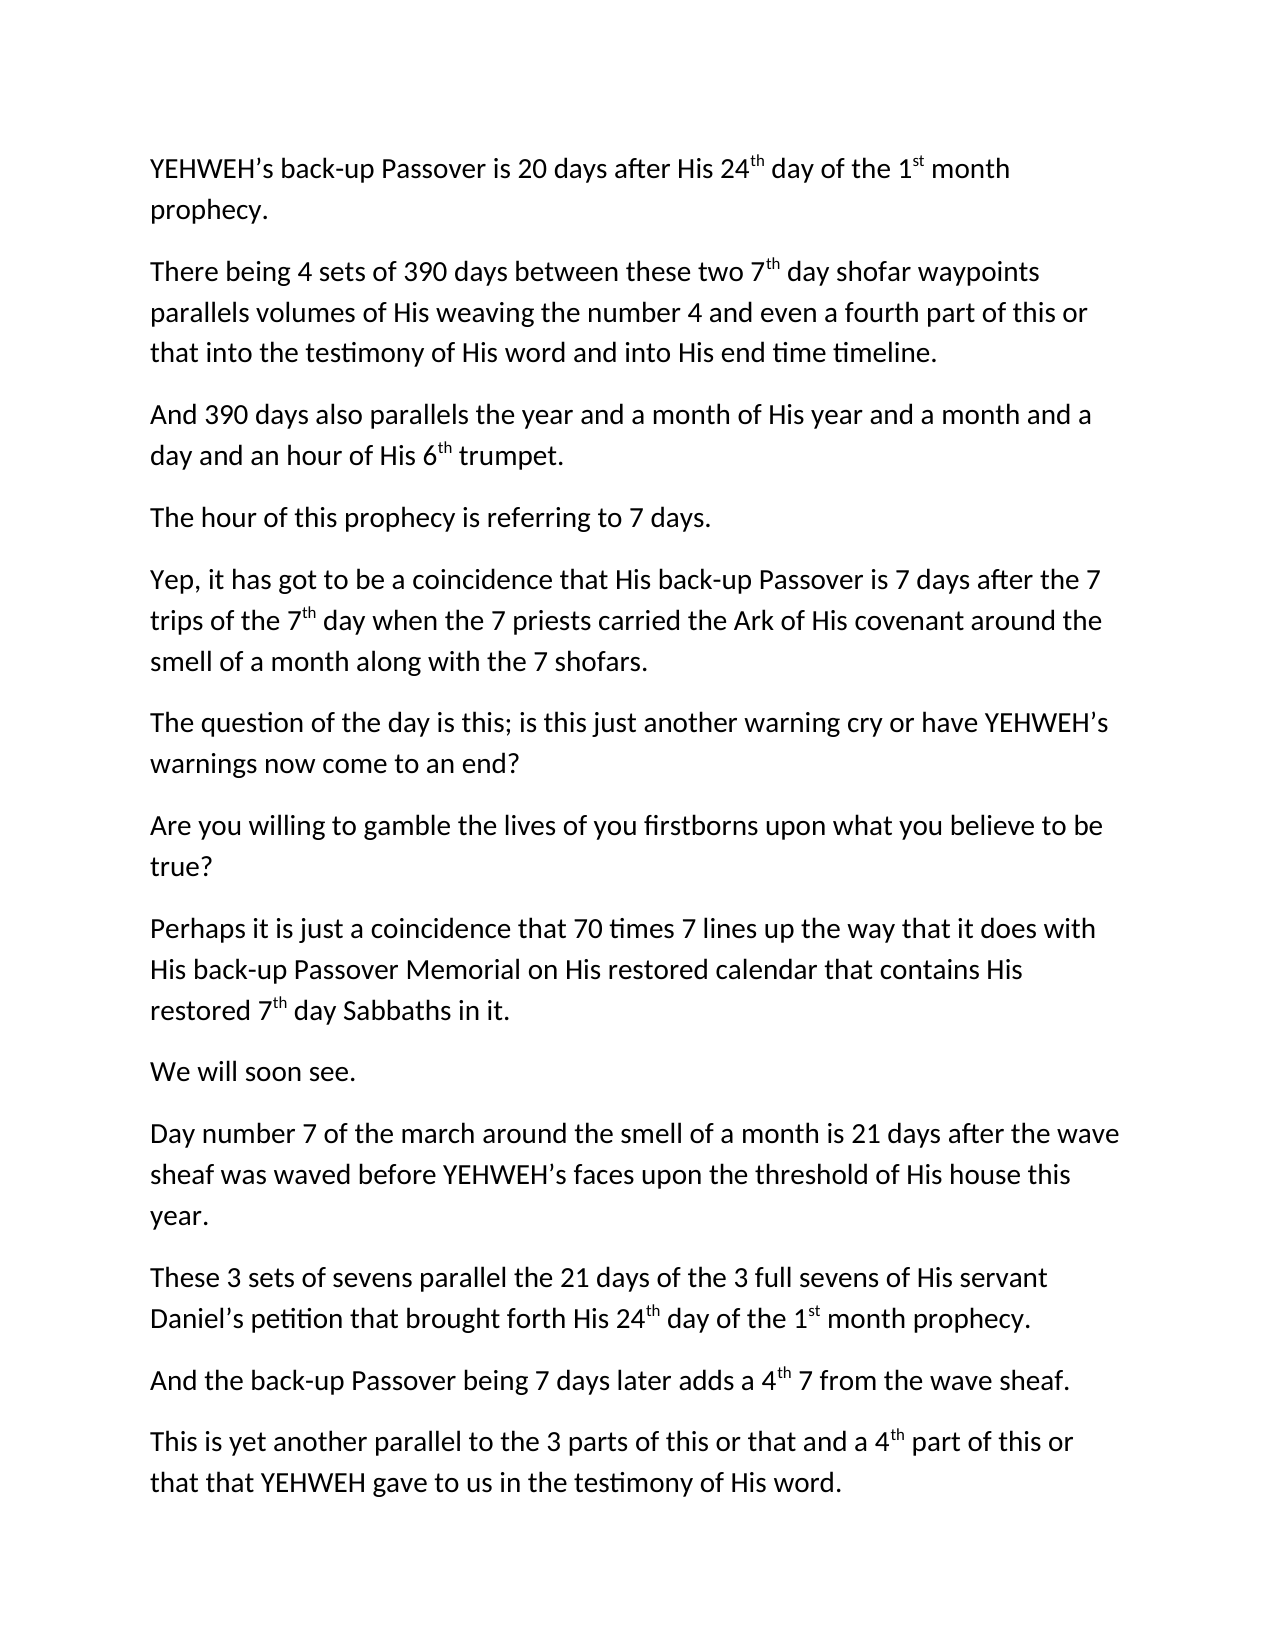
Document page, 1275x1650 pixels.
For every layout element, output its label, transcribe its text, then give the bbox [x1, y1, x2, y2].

text And the back-up Passover being 7 days later adds a 4th 7 from the wave sheaf. [150, 1362, 1125, 1397]
text Perhaps it is just a coincidence that 70 times 7 lines up the way that it does with His back-up Passover Memorial on His restored calendar that contains His restored 7th day Sabbaths in it. [150, 910, 1125, 1027]
text This is yet another parallel to the 3 parts of this or that and a 4th part of this or that that YEHWEH gave to us in the testimony of His word. [150, 1423, 1125, 1500]
text There being 4 sets of 390 days between these two 7th day shofar waypoints parallels volumes of His weaving the number 4 and even a fourth part of this or that into the testimony of His word and into His end time timeline. [150, 253, 1125, 370]
text These 3 sets of sevens parallel the 21 days of the 3 full sevens of His servant Daniel’s petition that brought forth His 24th day of the 1st month prophecy. [150, 1259, 1125, 1336]
text Yep, it has got to be a coincidence that His back-up Passover is 7 days after the 7 trips of the 7th day when the 7 priests carried the Ark of His covenant around the smell of a month along with the 7 shofars. [150, 561, 1125, 678]
text The hour of this prophecy is referring to 7 days. [150, 499, 1125, 535]
text Are you willing to gamble the lives of you firstborns upon what you believe to be true? [150, 807, 1125, 884]
text Day number 7 of the march around the smell of a month is 21 days after the wave sheaf was waved before YEHWEH’s faces upon the threshold of His house this year. [150, 1115, 1125, 1233]
text And 390 days also parallels the year and a month of His year and a month and a day and an hour of His 6th trumpet. [150, 396, 1125, 473]
text The question of the day is this; is this just another warning cry or have YEHWEH’s warnings now come to an end? [150, 704, 1125, 781]
text We will soon see. [150, 1053, 1125, 1089]
text YEHWEH’s back-up Passover is 20 days after His 24th day of the 1st month prophecy. [150, 150, 1125, 227]
